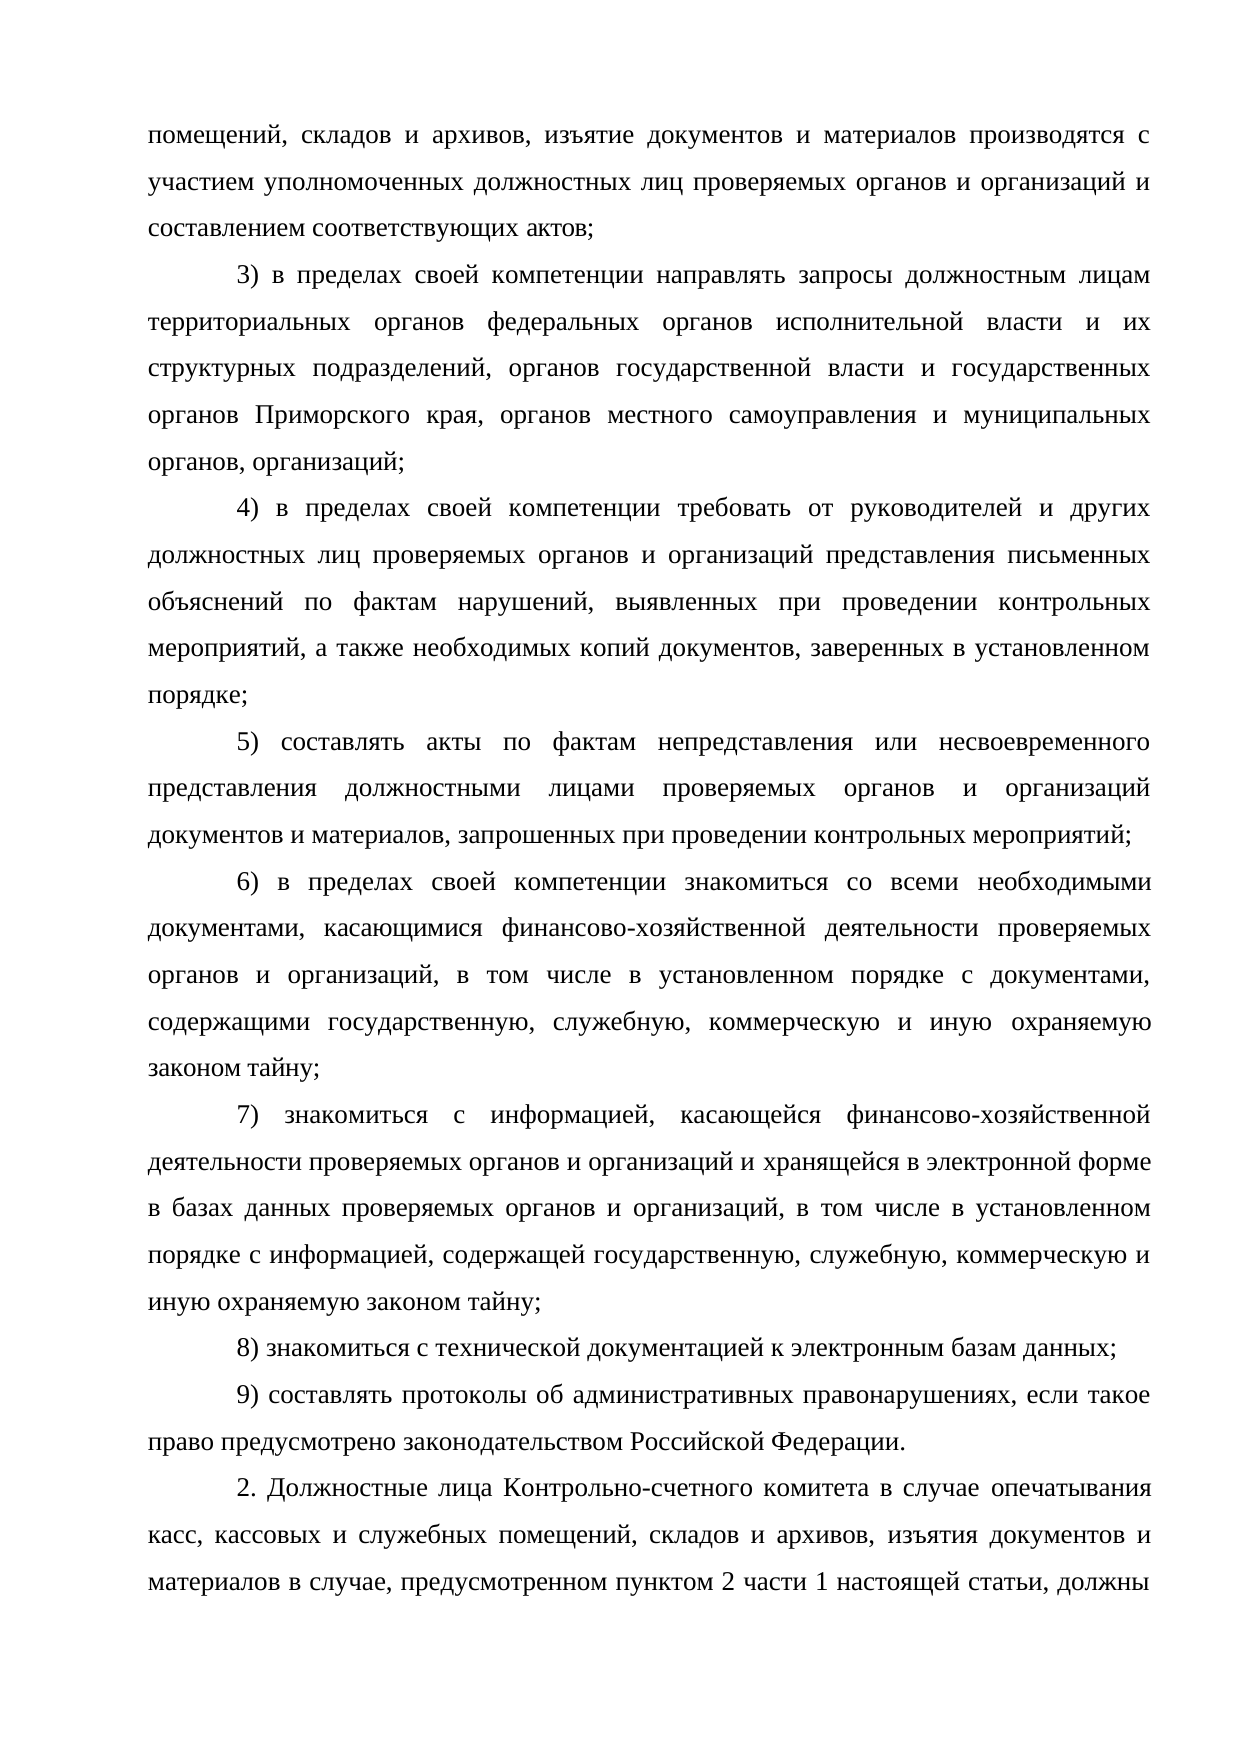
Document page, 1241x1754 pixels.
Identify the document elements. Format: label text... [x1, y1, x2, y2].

text 4) в пределах своей компетенции требовать от руководителей и других должностных лиц проверяемых органов и организаций представления письменных объяснений по фактам нарушений, выявленных при проведении контрольных мероприятий, а также необходимых копий документов, заверенных в установленном порядке; [148, 491, 1152, 709]
text 7) знакомиться с информацией, касающейся финансово-хозяйственной деятельности проверяемых органов и организаций и хранящейся в электронной форме в базах данных проверяемых органов и организаций, в том числе в установленном порядке с информацией, содержащей государственную, служебную, коммерческую и иную охраняемую законом тайну; [148, 1098, 1152, 1316]
text 9) составлять протоколы об административных правонарушениях, если такое право предусмотрено законодательством Российской Федерации. [148, 1378, 1152, 1456]
text 5) составлять акты по фактам непредставления или несвоевременного представления должностными лицами проверяемых органов и организаций документов и материалов, запрошенных при проведении контрольных мероприятий; [148, 725, 1152, 849]
text 6) в пределах своей компетенции знакомиться со всеми необходимыми документами, касающимися финансово-хозяйственной деятельности проверяемых органов и организаций, в том числе в установленном порядке с документами, содержащими государственную, служебную, коммерческую и иную охраняемую законом тайну; [148, 865, 1152, 1083]
text 8) знакомиться с технической документацией к электронным базам данных; [148, 1331, 1152, 1363]
text 3) в пределах своей компетенции направлять запросы должностным лицам территориальных органов федеральных органов исполнительной власти и их структурных подразделений, органов государственной власти и государственных органов Приморского края, органов местного самоуправления и муниципальных органов, организаций; [148, 258, 1152, 476]
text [148, 118, 1152, 243]
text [148, 1471, 1152, 1596]
